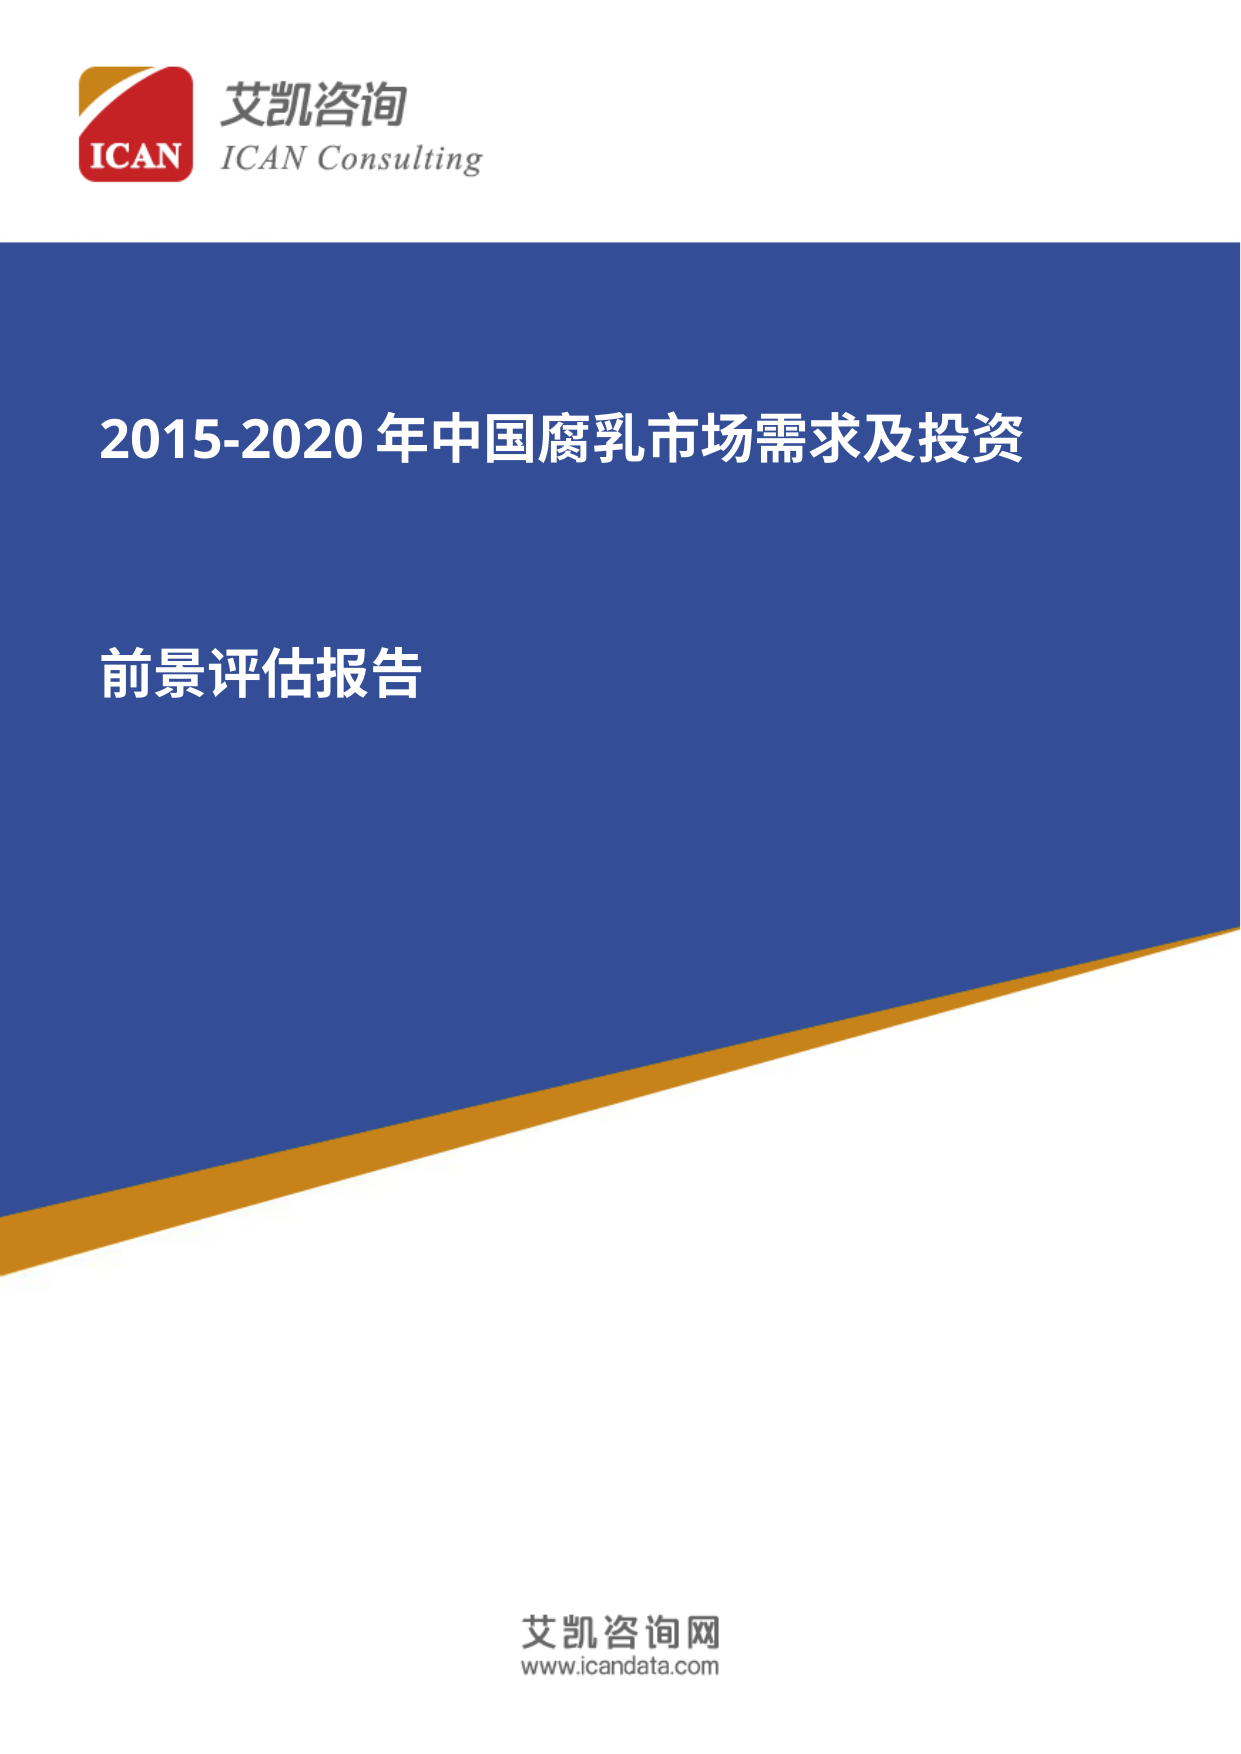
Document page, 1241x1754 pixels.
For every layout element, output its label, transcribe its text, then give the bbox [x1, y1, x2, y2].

subtitle 2015-2020年中国腐乳市场需求及投资前景评估报告 [99, 386, 1053, 718]
picture [0, 5, 1241, 1754]
